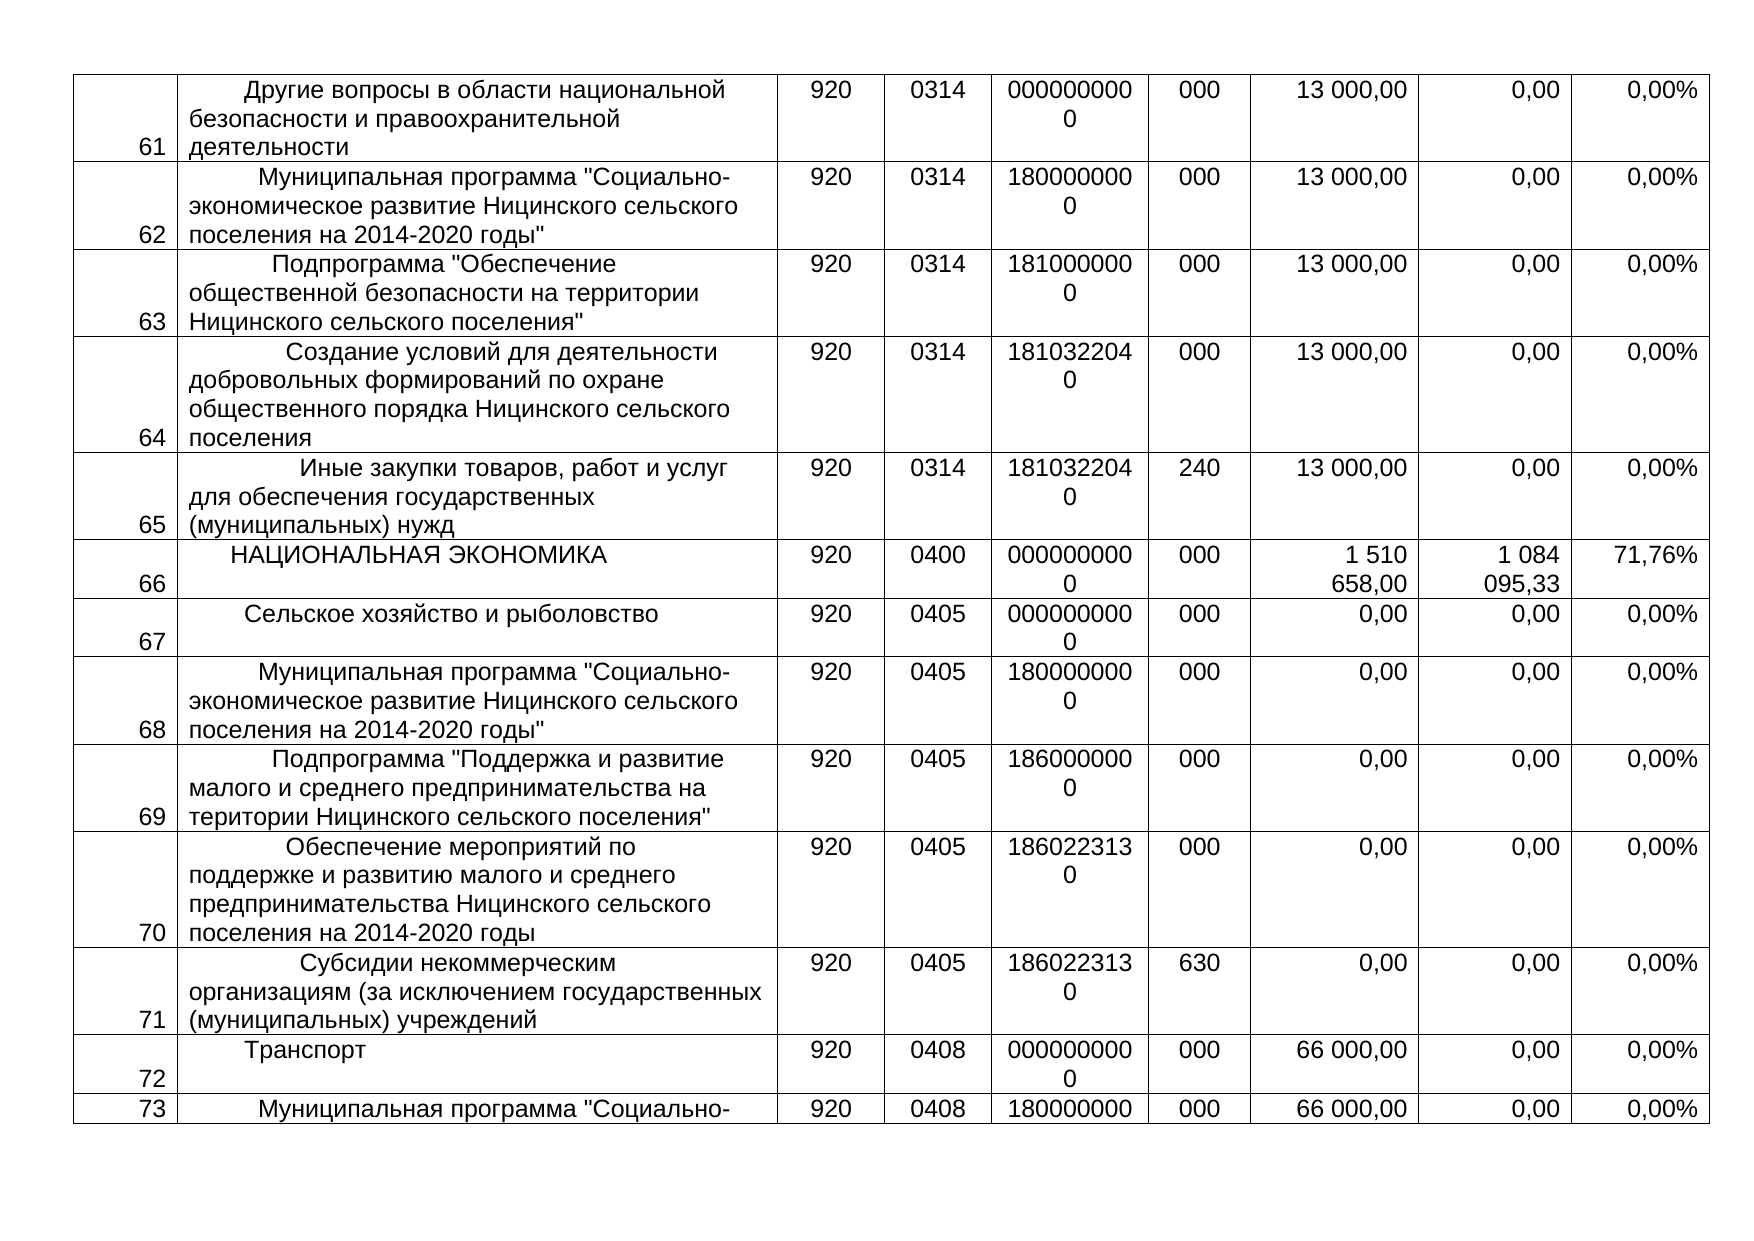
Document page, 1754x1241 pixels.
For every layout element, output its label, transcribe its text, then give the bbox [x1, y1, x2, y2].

table_cell 630 [1149, 948, 1250, 1034]
table_cell 69 [74, 745, 177, 831]
table_cell 0314 [885, 250, 991, 336]
table_cell 1860223130 [992, 832, 1148, 947]
table_cell 70 [74, 832, 177, 947]
table_cell 0,00 [1251, 599, 1418, 656]
table_cell 0,00% [1572, 250, 1709, 336]
table_cell 0,00 [1419, 657, 1571, 743]
table_cell 0,00% [1572, 1035, 1709, 1093]
table_cell 0,00% [1572, 75, 1709, 161]
table_cell 000 [1149, 250, 1250, 336]
table_cell 0,00 [1251, 745, 1418, 831]
table_cell 0,00% [1572, 337, 1709, 452]
table_cell 1810322040 [992, 453, 1148, 539]
table_cell Другие вопросы в области национальной безопасности и правоохранительной деятельности [178, 75, 777, 161]
table_cell 000 [1149, 162, 1250, 248]
table_cell 1810322040 [992, 337, 1148, 452]
table_cell Сельское хозяйство и рыболовство [178, 599, 777, 656]
table_cell 0405 [885, 599, 991, 656]
table_cell 0,00 [1419, 745, 1571, 831]
table_cell 0,00 [1419, 75, 1571, 161]
table_cell 0,00 [1251, 657, 1418, 743]
table_cell 0405 [885, 832, 991, 947]
table_cell 920 [778, 599, 884, 656]
table_cell 920 [778, 337, 884, 452]
table_cell 000 [1149, 1035, 1250, 1093]
table_cell 920 [778, 540, 884, 598]
table_cell 0,00 [1419, 599, 1571, 656]
table_cell 0,00% [1572, 1094, 1709, 1122]
table_cell 920 [778, 250, 884, 336]
table_cell 68 [74, 657, 177, 743]
table_cell 000 [1149, 745, 1250, 831]
table_cell 920 [778, 1094, 884, 1122]
table_cell 1860000000 [992, 745, 1148, 831]
table_cell 0,00 [1419, 948, 1571, 1034]
table_cell 13 000,00 [1251, 75, 1418, 161]
table_cell 920 [778, 832, 884, 947]
table_cell 0314 [885, 75, 991, 161]
table_cell 920 [778, 162, 884, 248]
table_cell 920 [778, 1035, 884, 1093]
table_cell 920 [778, 745, 884, 831]
table_cell 000 [1149, 832, 1250, 947]
table_cell 0,00% [1572, 745, 1709, 831]
table_cell 0408 [885, 1035, 991, 1093]
table_cell 0405 [885, 948, 991, 1034]
table_cell 0000000000 [992, 75, 1148, 161]
table_cell 0000000000 [992, 540, 1148, 598]
table_cell 13 000,00 [1251, 162, 1418, 248]
table_cell 1800000000 [992, 162, 1148, 248]
table_cell 0400 [885, 540, 991, 598]
table_cell 71 [74, 948, 177, 1034]
table_cell 1860223130 [992, 948, 1148, 1034]
table_cell 000 [1149, 540, 1250, 598]
table_cell 0,00 [1419, 162, 1571, 248]
table_cell Муниципальная программа "Социально-экономическое развитие Ницинского сельского поселения на 2014-2020 годы" [178, 657, 777, 743]
table_cell 920 [778, 75, 884, 161]
table_cell 0314 [885, 453, 991, 539]
table_cell 0405 [885, 745, 991, 831]
table_cell 000 [1149, 657, 1250, 743]
table_cell 0,00% [1572, 948, 1709, 1034]
table_cell 63 [74, 250, 177, 336]
table_cell 0000000000 [992, 599, 1148, 656]
table_cell 0,00% [1572, 162, 1709, 248]
table_cell 0,00 [1419, 832, 1571, 947]
table_cell 920 [778, 948, 884, 1034]
table_cell 13 000,00 [1251, 453, 1418, 539]
table_cell Создание условий для деятельности добровольных формирований по охране общественного порядка Ницинского сельского поселения [178, 337, 777, 452]
table_cell 0314 [885, 162, 991, 248]
table_cell 66 [74, 540, 177, 598]
table_cell 0314 [885, 337, 991, 452]
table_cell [178, 1094, 777, 1122]
table_cell 67 [74, 599, 177, 656]
table_cell 13 000,00 [1251, 250, 1418, 336]
table_cell 62 [74, 162, 177, 248]
table_cell 920 [778, 657, 884, 743]
table_cell 13 000,00 [1251, 337, 1418, 452]
table_cell 000 [1149, 599, 1250, 656]
table_cell 0,00 [1419, 337, 1571, 452]
table_cell 0,00% [1572, 453, 1709, 539]
table_cell 0,00 [1419, 250, 1571, 336]
table_cell 0000000000 [992, 1035, 1148, 1093]
table_cell 66 000,00 [1251, 1035, 1418, 1093]
table_cell 1800000000 [992, 1094, 1148, 1122]
table_cell 0,00% [1572, 832, 1709, 947]
table_cell 66 000,00 [1251, 1094, 1418, 1122]
table_cell 0,00% [1572, 599, 1709, 656]
table_cell 1810000000 [992, 250, 1148, 336]
table_cell 0,00 [1419, 1094, 1571, 1122]
table_cell 73 [74, 1094, 177, 1122]
table_cell 920 [778, 453, 884, 539]
table_cell 1800000000 [992, 657, 1148, 743]
table_cell 65 [74, 453, 177, 539]
table_cell 0405 [885, 657, 991, 743]
table_cell 61 [74, 75, 177, 161]
table_cell 0408 [885, 1094, 991, 1122]
table_cell 1 084 095,33 [1419, 540, 1571, 598]
table_cell НАЦИОНАЛЬНАЯ ЭКОНОМИКА [178, 540, 777, 598]
table_cell Транспорт [178, 1035, 777, 1093]
table_cell Подпрограмма "Обеспечение общественной безопасности на территории Ницинского сельского поселения" [178, 250, 777, 336]
table_cell 000 [1149, 75, 1250, 161]
table_cell 71,76% [1572, 540, 1709, 598]
table_cell 000 [1149, 337, 1250, 452]
table_cell Подпрограмма "Поддержка и развитие малого и среднего предпринимательства на територии Ницинского сельского поселения" [178, 745, 777, 831]
table_cell Субсидии некоммерческим организациям (за исключением государственных (муниципальных) учреждений [178, 948, 777, 1034]
table_cell 240 [1149, 453, 1250, 539]
table_cell Муниципальная программа "Социально-экономическое развитие Ницинского сельского поселения на 2014-2020 годы" [178, 162, 777, 248]
table_cell 0,00% [1572, 657, 1709, 743]
table_cell 000 [1149, 1094, 1250, 1122]
table_cell Обеспечение мероприятий по поддержке и развитию малого и среднего предпринимательства Ницинского сельского поселения на 2014-2020 годы [178, 832, 777, 947]
table_cell 72 [74, 1035, 177, 1093]
table_cell 0,00 [1251, 948, 1418, 1034]
table_cell Иные закупки товаров, работ и услуг для обеспечения государственных (муниципальных) нужд [178, 453, 777, 539]
table_cell 0,00 [1251, 832, 1418, 947]
table_cell 64 [74, 337, 177, 452]
table_cell 1 510 658,00 [1251, 540, 1418, 598]
table_cell 0,00 [1419, 1035, 1571, 1093]
table_cell 0,00 [1419, 453, 1571, 539]
